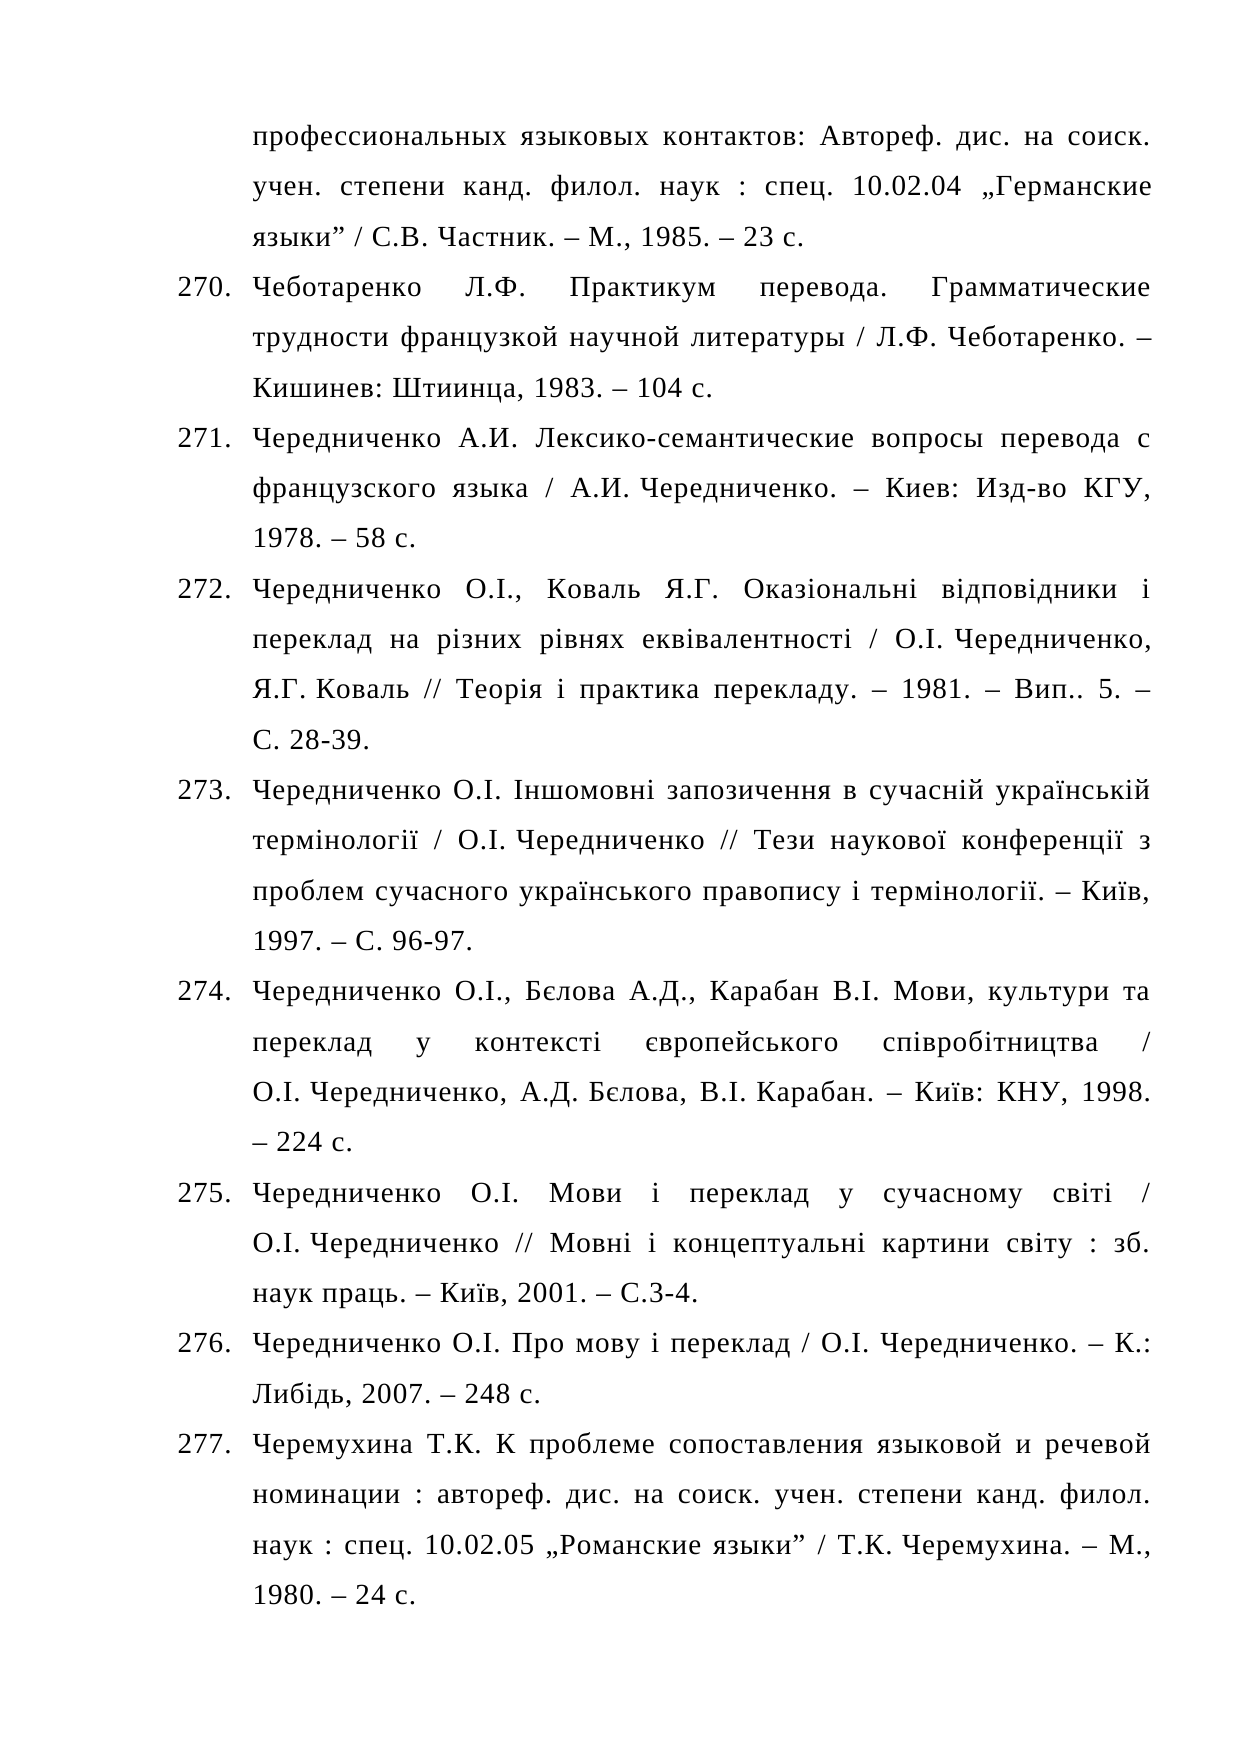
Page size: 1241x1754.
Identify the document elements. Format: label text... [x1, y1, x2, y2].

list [177, 118, 1152, 252]
list Чередниченко А.И. Лексико-семантические вопросы перевода с французского языка / А.И. Чередниченко. – Киев: Изд-во КГУ, 1978. – 58 с. [177, 420, 1152, 554]
list Черемухина Т.К. К проблеме сопоставления языковой и речевой номинации : автореф. дис. на соиск. учен. степени канд. филол. наук : спец. 10.02.05 „Романские языки” / Т.К. Черемухина. – М., 1980. – 24 с. [177, 1426, 1152, 1611]
list Чередниченко О.І. Мови і переклад у сучасному світі / О.І. Чередниченко // Мовні і концептуальні картини світу : зб. наук праць. – Київ, 2001. – С.3-4. [177, 1175, 1152, 1309]
list Чередниченко О.І. Іншомовні запозичення в сучасній українській термінології / О.І. Чередниченко // Тези наукової конференції з проблем сучасного українського правопису і термінології. – Київ, 1997. – С. 96-97. [177, 772, 1152, 957]
list Чеботаренко Л.Ф. Практикум перевода. Грамматические трудности французкой научной литературы / Л.Ф. Чеботаренко. – Кишинев: Штиинца, 1983. – 104 с. [177, 269, 1152, 403]
list Чередниченко О.І. Про мову і переклад / О.І. Чередниченко. – К.: Либідь, 2007. – 248 с. [177, 1326, 1152, 1409]
list Чередниченко О.І., Бєлова А.Д., Карабан В.І. Мови, культури та переклад у контексті європейського співробітництва / О.І. Чередниченко, А.Д. Бєлова, В.І. Карабан. – Київ: КНУ, 1998. – 224 с. [177, 973, 1152, 1158]
list Чередниченко О.І., Коваль Я.Г. Оказіональні відповідники і переклад на різних рівнях еквівалентності / О.І. Чередниченко, Я.Г. Коваль // Теорія і практика перекладу. – 1981. – Вип.. 5. – С. 28-39. [177, 571, 1152, 755]
